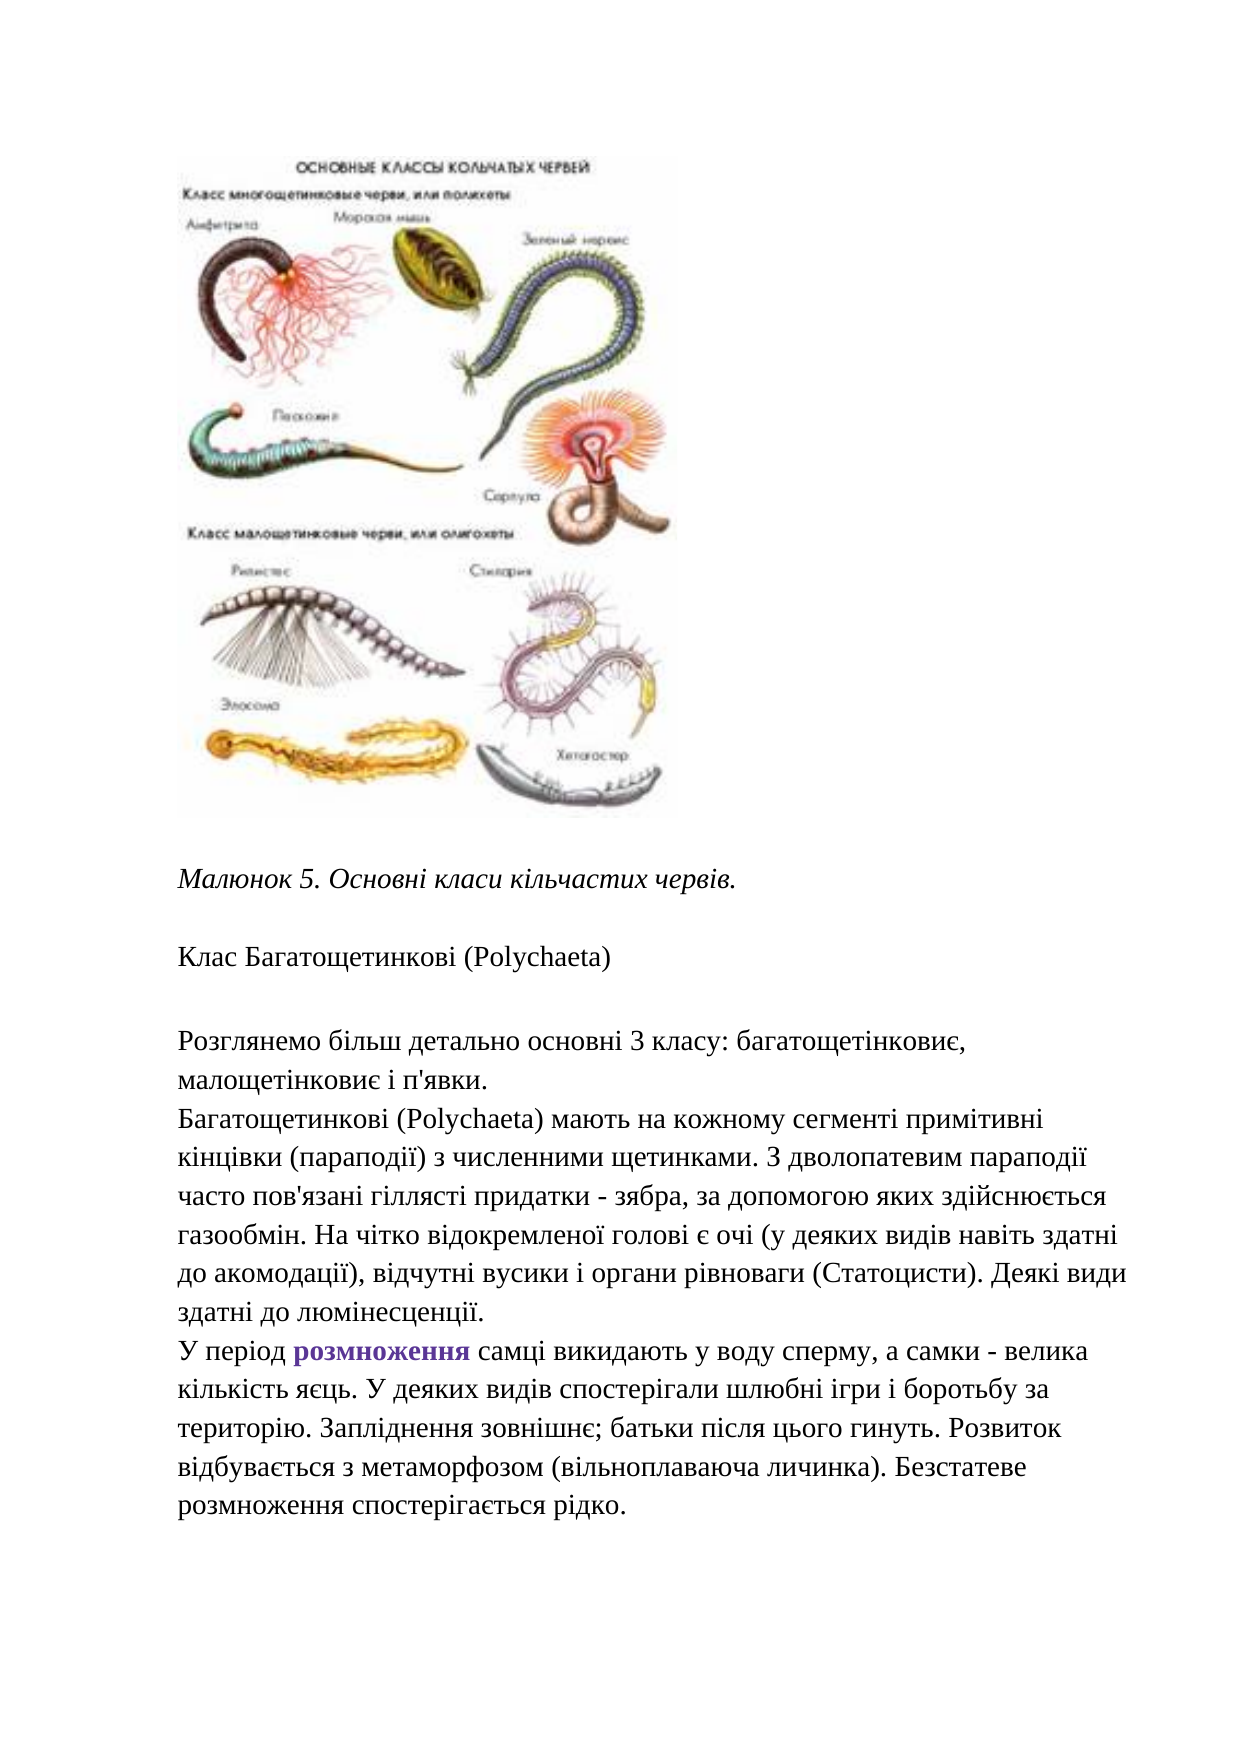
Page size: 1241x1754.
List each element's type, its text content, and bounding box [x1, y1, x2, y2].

picture [177, 156, 678, 818]
text Розглянемо більш детально основні 3 класу: багатощетінковиє, малощетінковиє і п'явки. Багатощетинкові (Polychaeta) мають на кожному сегменті примітивні кінцівки (параподії) з численними щетинками. З дволопатевим параподії часто пов'язані гіллясті придатки - зябра, за допомогою яких здійснюється газообмін. На чітко відокремленої голові є очі (у деяких видів навіть здатні до акомодації), відчутні вусики і органи рівноваги (Статоцисти). Деякі види здатні до люмінесценції. [177, 980, 1152, 1328]
text Малюнок 5. Основні класи кільчастих червів. [177, 818, 1152, 895]
text У період розмноження самці викидають у воду сперму, а самки - велика кількість яєць. У деяких видів спостерігали шлюбні ігри і боротьбу за територію. Запліднення зовнішнє; батьки після цього гинуть. Розвиток відбувається з метаморфозом (вільноплаваюча личинка). Безстатеве розмноження спостерігається рідко. [177, 1328, 1152, 1521]
text Клас Багатощетинкові (Polychaeta) [177, 934, 1152, 972]
